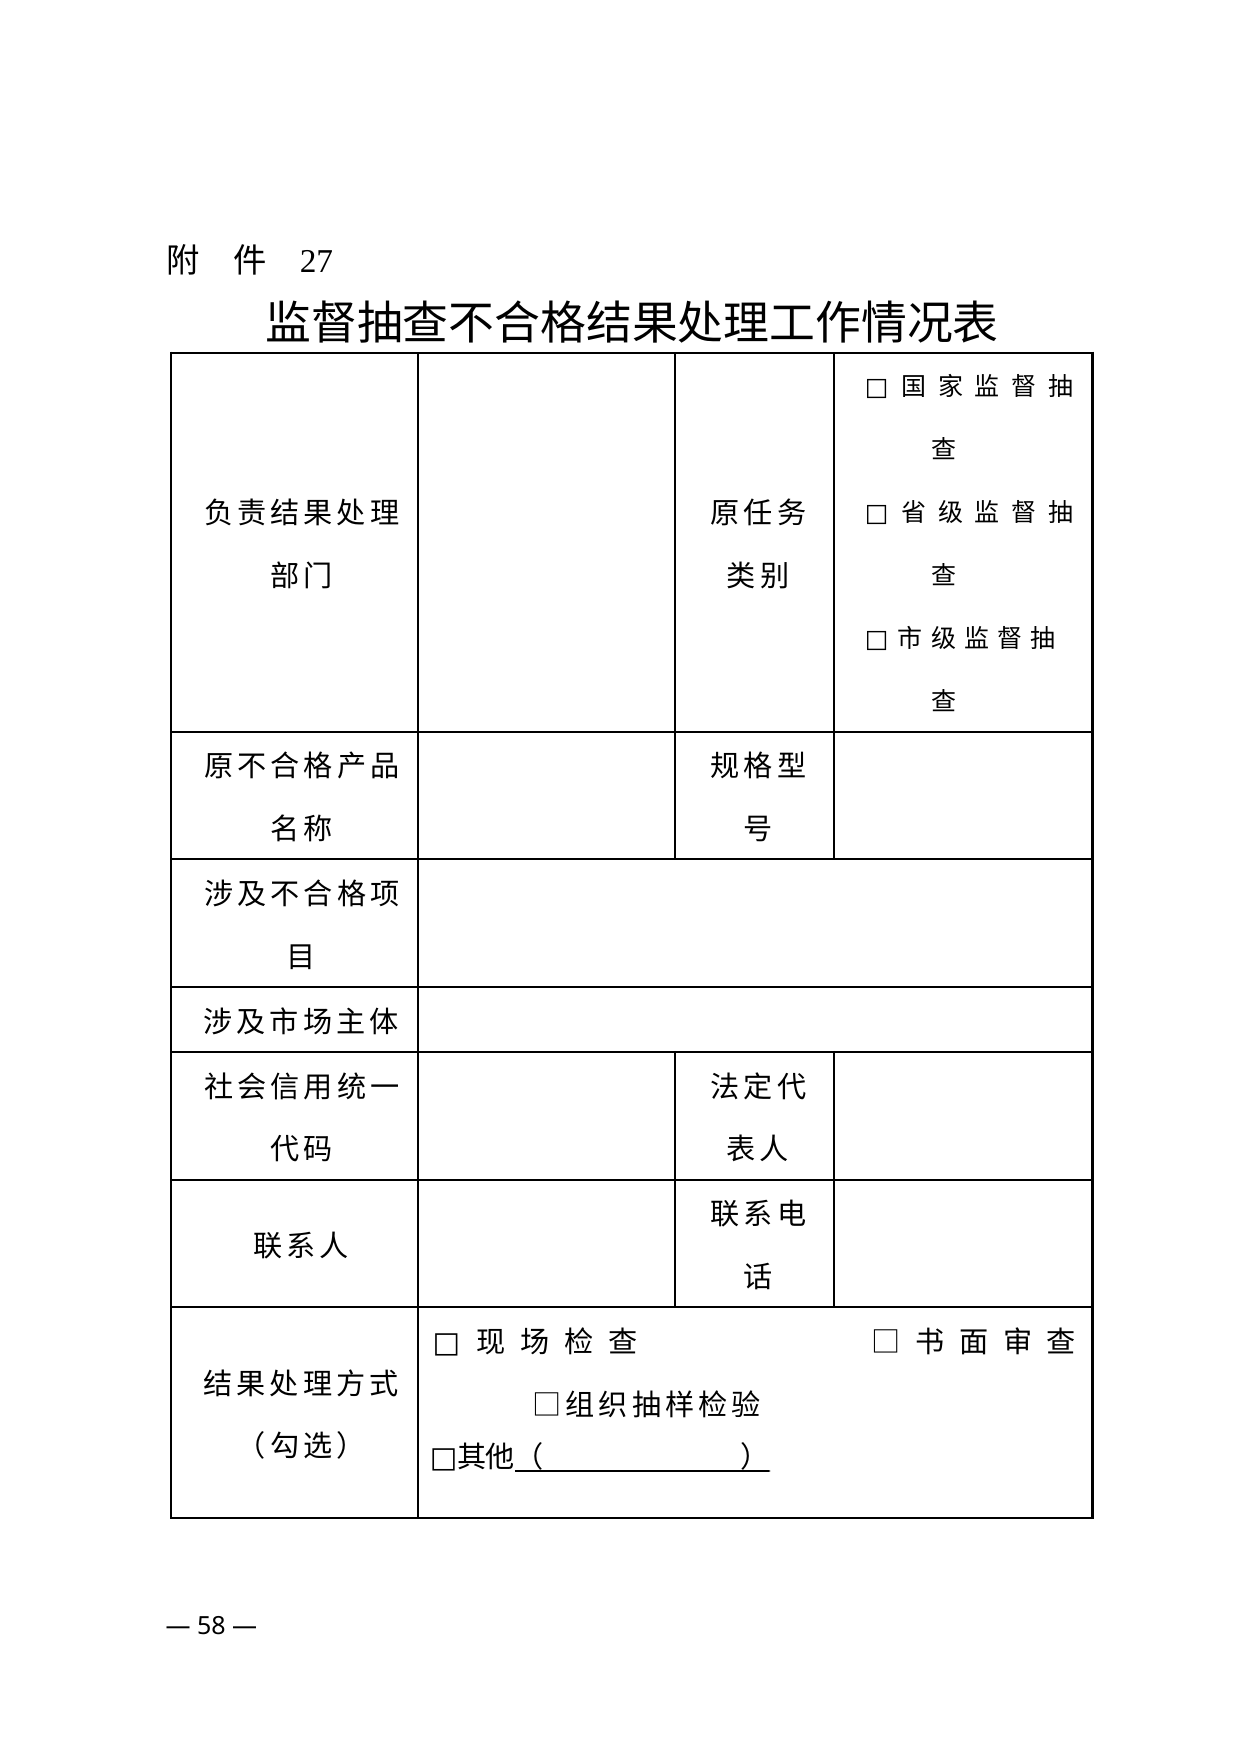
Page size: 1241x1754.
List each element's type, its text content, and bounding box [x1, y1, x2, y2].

table_cell 法定代表人 [676, 1053, 833, 1178]
table_header 原任务类别 [676, 354, 833, 731]
table_cell [419, 733, 674, 858]
text 附件27 [167, 226, 1097, 289]
table_cell [835, 1181, 1091, 1306]
text 监督抽查不合格结果处理工作情况表 [167, 289, 1097, 352]
table_cell [835, 733, 1091, 858]
table_cell [835, 1053, 1091, 1178]
table_cell 结果处理方式 （勾选） [172, 1308, 417, 1517]
table_cell 涉及市场主体 [172, 988, 417, 1051]
table_cell [419, 988, 1091, 1051]
table_cell 社会信用统一代码 [172, 1053, 417, 1178]
table_header 负责结果处理部门 [172, 354, 417, 731]
table_cell [419, 860, 1091, 986]
table_cell 规格型号 [676, 733, 833, 858]
table_header [419, 354, 674, 731]
table_cell □现场检查 □书面审查 □组织抽样检验 □其他（ ） [419, 1308, 1091, 1517]
table_cell 涉及不合格项目 [172, 860, 417, 986]
table_cell 原不合格产品名称 [172, 733, 417, 858]
table_cell [419, 1181, 674, 1306]
table_cell 联系人 [172, 1181, 417, 1306]
table_cell 联系电话 [676, 1181, 833, 1306]
table_cell [419, 1053, 674, 1178]
table_header □国家监督抽查 □省级监督抽查 □市级监督抽查 [835, 354, 1091, 731]
